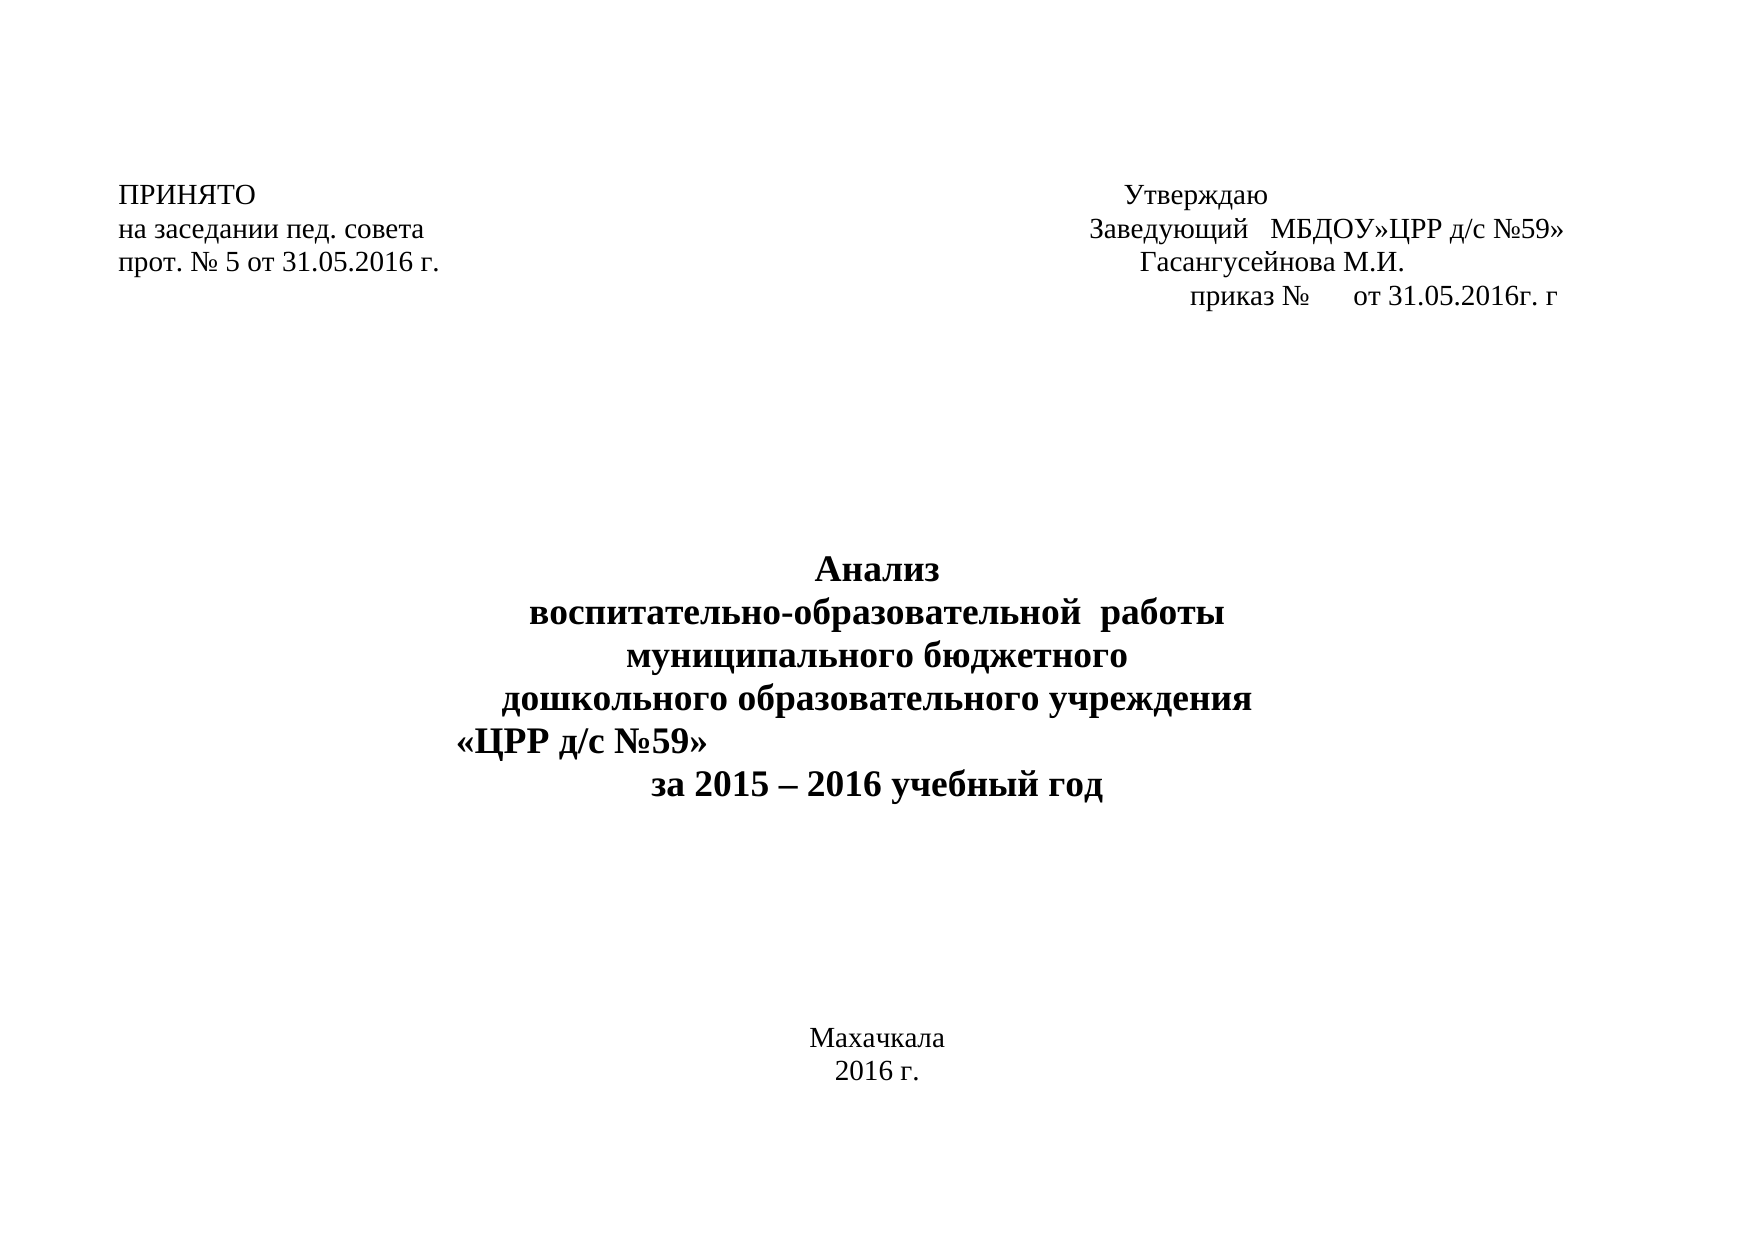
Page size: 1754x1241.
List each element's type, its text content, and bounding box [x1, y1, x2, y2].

text приказ № от 31.05.2016г. г [118, 278, 1636, 311]
text Анализ [118, 546, 1636, 589]
text ПРИНЯТО Утверждаю [118, 177, 1636, 211]
text «ЦРР д/с №59» [118, 719, 1636, 762]
text Махачкала [118, 1020, 1636, 1053]
text на заседании пед. совета Заведующий МБДОУ»ЦРР д/с №59» [118, 211, 1636, 244]
text дошкольного образовательного учреждения [118, 676, 1636, 719]
text 2016 г. [118, 1053, 1636, 1087]
text воспитательно-образовательной работы [118, 589, 1636, 632]
text муниципального бюджетного [118, 632, 1636, 676]
text за 2015 – 2016 учебный год [118, 762, 1636, 805]
text прот. № 5 от 31.05.2016 г. Гасангусейнова М.И. [118, 244, 1636, 278]
